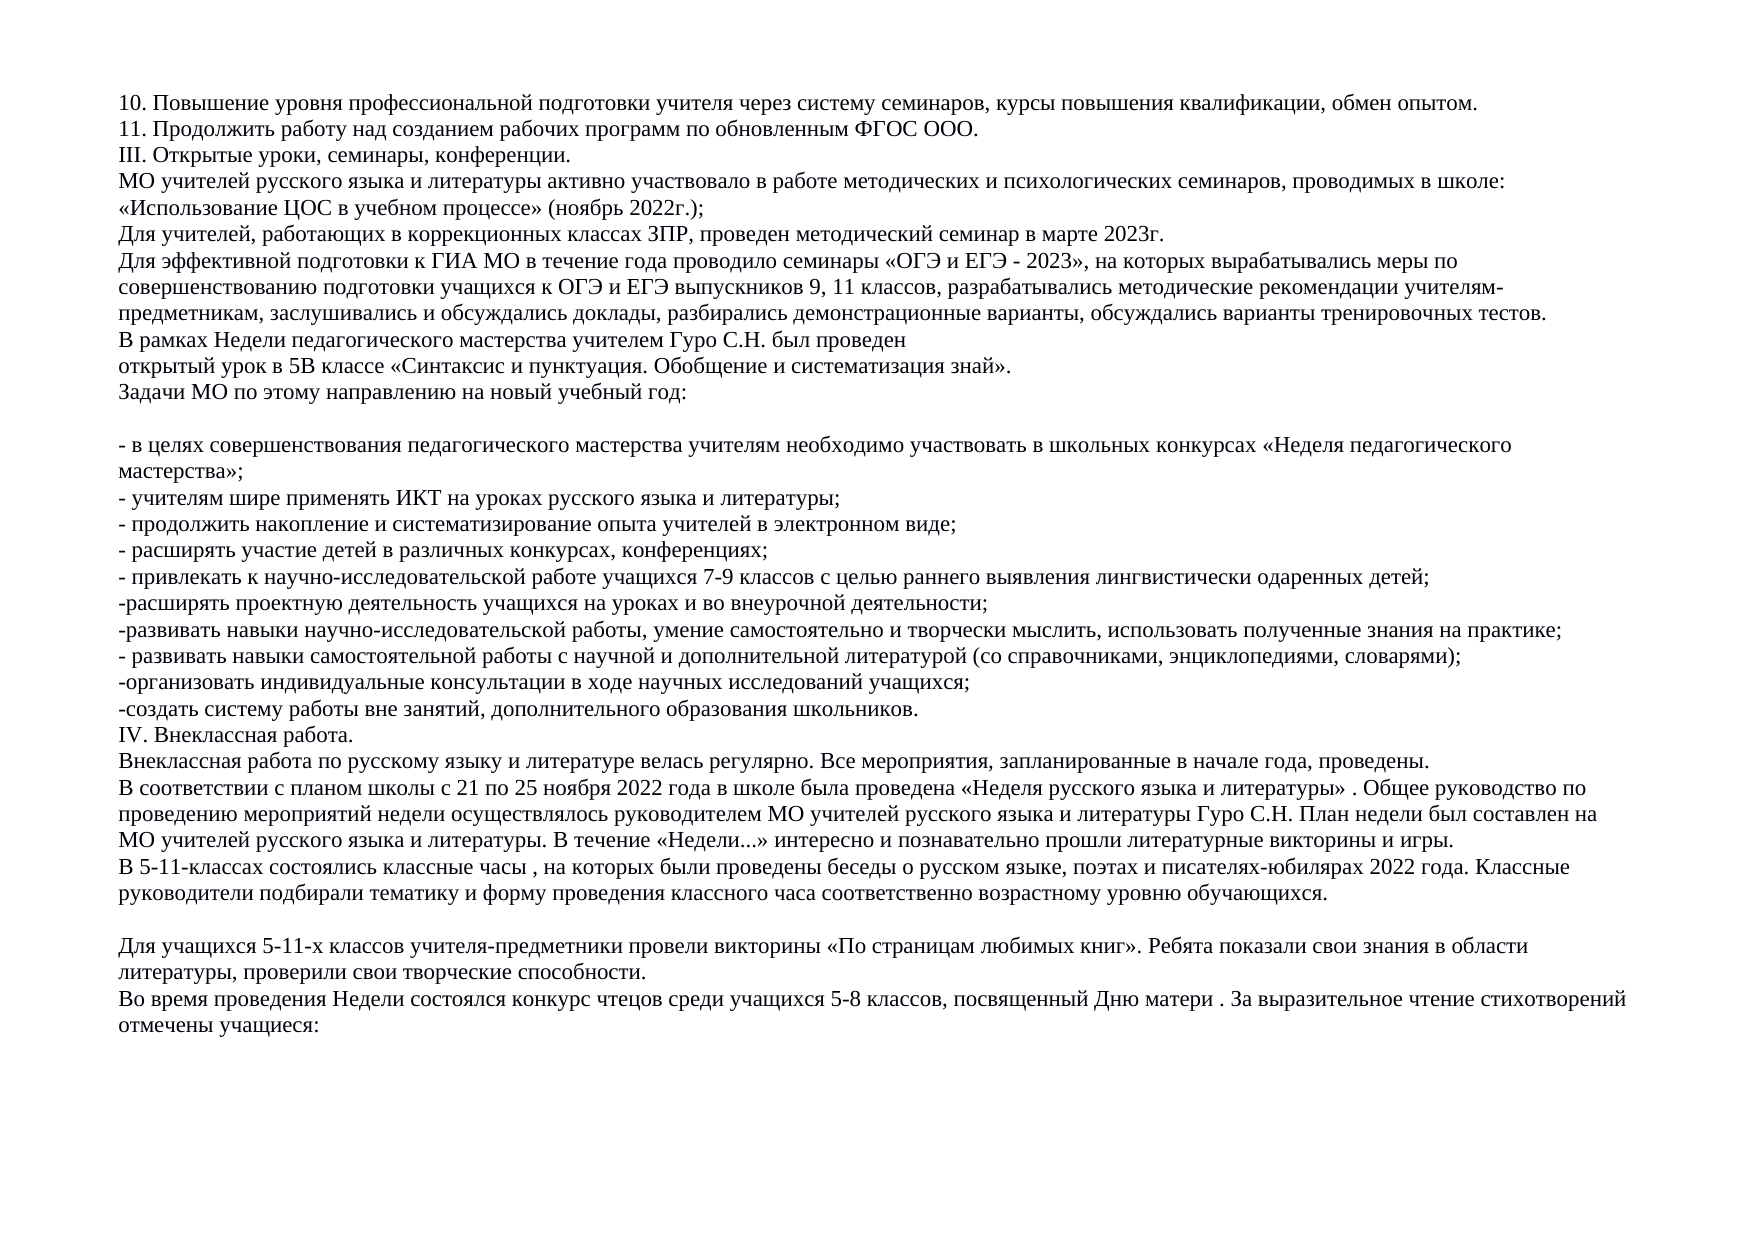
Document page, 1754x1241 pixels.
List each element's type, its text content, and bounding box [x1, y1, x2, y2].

text Для эффективной подготовки к ГИА МО в течение года проводило семинары «ОГЭ и ЕГЭ - 2023», на которых вырабатывались меры по совершенствованию подготовки учащихся к ОГЭ и ЕГЭ выпускников 9, 11 классов, разрабатывались методические рекомендации учителям-предметникам, заслушивались и обсуждались доклады, разбирались демонстрационные варианты, обсуждались варианты тренировочных тестов. [118, 247, 1636, 326]
text - в целях совершенствования педагогического мастерства учителям необходимо участвовать в школьных конкурсах «Неделя педагогического мастерства»; [118, 431, 1636, 484]
text Во время проведения Недели состоялся конкурс чтецов среди учащихся 5-8 классов, посвященный Дню матери . За выразительное чтение стихотворений отмечены учащиеся: [118, 984, 1636, 1037]
text Внеклассная работа по русскому языку и литературе велась регулярно. Все мероприятия, запланированные в начале года, проведены. [118, 747, 1636, 774]
text -расширять проектную деятельность учащихся на уроках и во внеурочной деятельности; [118, 589, 1636, 616]
text - учителям шире применять ИКТ на уроках русского языка и литературы; [118, 484, 1636, 510]
text -организовать индивидуальные консультации в ходе научных исследований учащихся; [118, 668, 1636, 695]
text 10. Повышение уровня профессиональной подготовки учителя через систему семинаров, курсы повышения квалификации, обмен опытом. [118, 88, 1636, 115]
text -создать систему работы вне занятий, дополнительного образования школьников. [118, 695, 1636, 721]
text - продолжить накопление и систематизирование опыта учителей в электронном виде; [118, 510, 1636, 537]
text - расширять участие детей в различных конкурсах, конференциях; [118, 537, 1636, 563]
text III. Открытые уроки, семинары, конференции. [118, 141, 1636, 168]
text - привлекать к научно-исследовательской работе учащихся 7-9 классов с целью раннего выявления лингвистически одаренных детей; [118, 563, 1636, 589]
text - развивать навыки самостоятельной работы с научной и дополнительной литературой (со справочниками, энциклопедиями, словарями); [118, 642, 1636, 668]
text Для учителей, работающих в коррекционных классах ЗПР, проведен методический семинар в марте 2023г. [118, 220, 1636, 247]
text открытый урок в 5В классе «Синтаксис и пунктуация. Обобщение и систематизация знай». [118, 352, 1636, 378]
text В 5-11-классах состоялись классные часы , на которых были проведены беседы о русском языке, поэтах и писателях-юбилярах 2022 года. Классные руководители подбирали тематику и форму проведения классного часа соответственно возрастному уровню обучающихся. [118, 853, 1636, 906]
text В рамках Недели педагогического мастерства учителем Гуро С.Н. был проведен [118, 326, 1636, 352]
text Для учащихся 5-11-х классов учителя-предметники провели викторины «По страницам любимых книг». Ребята показали свои знания в области литературы, проверили свои творческие способности. [118, 932, 1636, 984]
text 11. Продолжить работу над созданием рабочих программ по обновленным ФГОС ООО. [118, 115, 1636, 141]
text Задачи МО по этому направлению на новый учебный год: [118, 378, 1636, 405]
text IV. Внеклассная работа. [118, 721, 1636, 747]
text МО учителей русского языка и литературы активно участвовало в работе методических и психологических семинаров, проводимых в школе: «Использование ЦОС в учебном процессе» (ноябрь 2022г.); [118, 168, 1636, 220]
text В соответствии с планом школы с 21 по 25 ноября 2022 года в школе была проведена «Неделя русского языка и литературы» . Общее руководство по проведению мероприятий недели осуществлялось руководителем МО учителей русского языка и литературы Гуро С.Н. План недели был составлен на МО учителей русского языка и литературы. В течение «Недели...» интересно и познавательно прошли литературные викторины и игры. [118, 774, 1636, 853]
text -развивать навыки научно-исследовательской работы, умение самостоятельно и творчески мыслить, использовать полученные знания на практике; [118, 616, 1636, 642]
